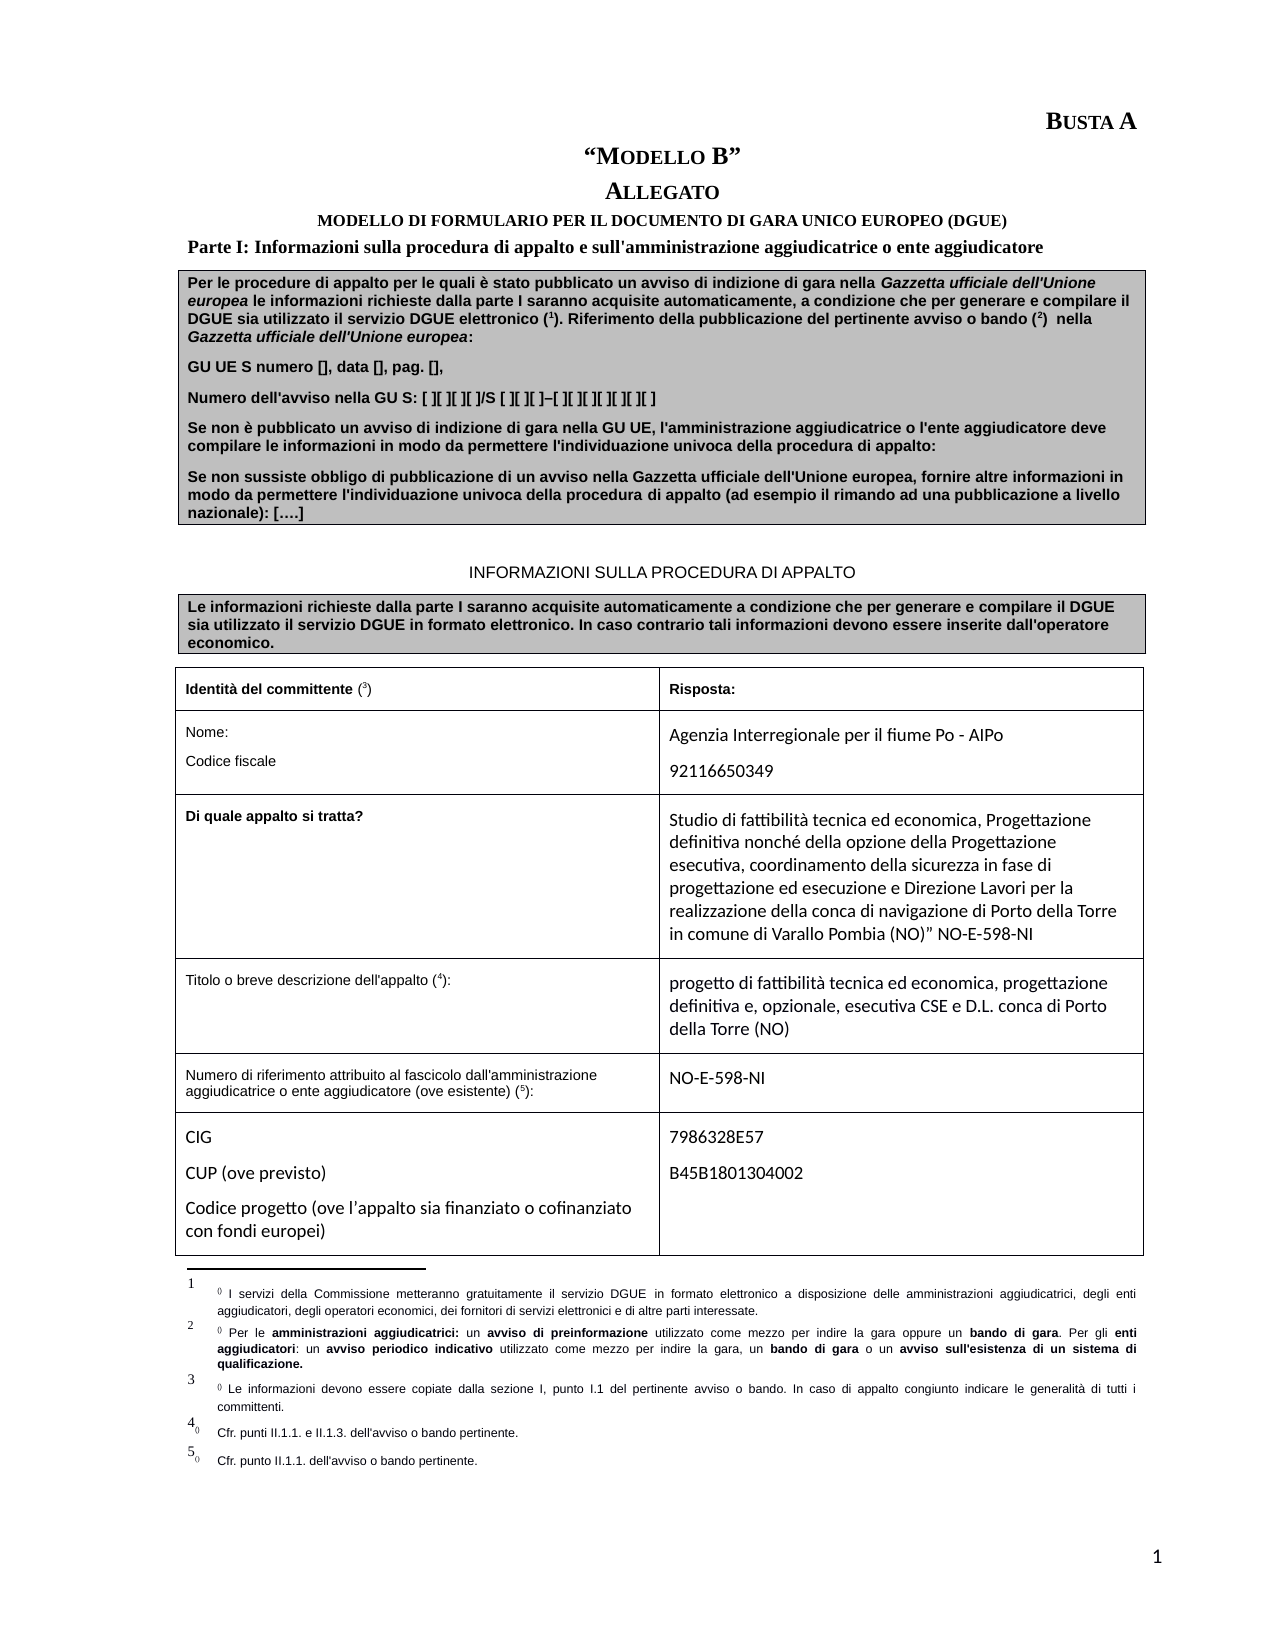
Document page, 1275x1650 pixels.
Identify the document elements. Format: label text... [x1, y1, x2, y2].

text GU UE S numero [], data [], pag. [], [179, 355, 1145, 376]
subtitle “Modello B” [187, 141, 1137, 169]
table_cell Studio di fattibilità tecnica ed economica, Progettazione definitiva nonché della opzione della Progettazione esecutiva, coordinamento della sicurezza in fase di progettazione ed esecuzione e Direzione Lavori per la realizzazione della conca di navigazione di Porto della Torre in comune di Varallo Pombia (NO)” NO-E-598-NI [660, 795, 1143, 958]
subtitle Busta A [187, 106, 1137, 134]
table_cell progetto di fattibilità tecnica ed economica, progettazione definitiva e, opzionale, esecutiva CSE e D.L. conca di Porto della Torre (NO) [660, 959, 1143, 1053]
text Se non sussiste obbligo di pubblicazione di un avviso nella Gazzetta ufficiale dell'Unione europea, fornire altre informazioni in modo da permettere l'individuazione univoca della procedura di appalto (ad esempio il rimando ad una pubblicazione a livello nazionale): [….] [179, 464, 1145, 524]
text Numero dell'avviso nella GU S: [ ][ ][ ][ ]/S [ ][ ][ ]–[ ][ ][ ][ ][ ][ ][ ] [179, 385, 1145, 406]
title Informazioni sulla procedura di appalto [187, 563, 1137, 582]
text Modello di formulario per Il documento di gara unico europeo (DGUE) [187, 211, 1137, 230]
table_cell Agenzia Interregionale per il fiume Po - AIPo 92116650349 [660, 711, 1143, 794]
table_header Identità del committente () [176, 668, 659, 710]
text Per le procedure di appalto per le quali è stato pubblicato un avviso di indizione di gara nella Gazzetta ufficiale dell'Unione europea le informazioni richieste dalla parte I saranno acquisite automaticamente, a condizione che per generare e compilare il DGUE sia utilizzato il servizio DGUE elettronico (). Riferimento della pubblicazione del pertinente avviso o bando () nella Gazzetta ufficiale dell'Unione europea: [179, 271, 1145, 345]
table_header Risposta: [660, 668, 1143, 710]
text Se non è pubblicato un avviso di indizione di gara nella GU UE, l'amministrazione aggiudicatrice o l'ente aggiudicatore deve compilare le informazioni in modo da permettere l'individuazione univoca della procedura di appalto: [179, 416, 1145, 455]
text Le informazioni richieste dalla parte I saranno acquisite automaticamente a condizione che per generare e compilare il DGUE sia utilizzato il servizio DGUE in formato elettronico. In caso contrario tali informazioni devono essere inserite dall'operatore economico. [179, 595, 1145, 653]
table_cell NO-E-598-NI [660, 1054, 1143, 1112]
title Parte I: Informazioni sulla procedura di appalto e sull'amministrazione aggiudicatrice o ente aggiudicatore [187, 236, 1137, 258]
table_cell Numero di riferimento attribuito al fascicolo dall'amministrazione aggiudicatrice o ente aggiudicatore (ove esistente) (): [176, 1054, 659, 1112]
table_cell Nome: Codice fiscale [176, 711, 659, 794]
table_cell 7986328E57 B45B1801304002 [660, 1113, 1143, 1255]
table_cell Di quale appalto si tratta? [176, 795, 659, 958]
subtitle Allegato [187, 176, 1137, 204]
table_cell Titolo o breve descrizione dell'appalto (): [176, 959, 659, 1053]
table_cell CIG CUP (ove previsto) Codice progetto (ove l’appalto sia finanziato o cofinanziato con fondi europei) [176, 1113, 659, 1255]
